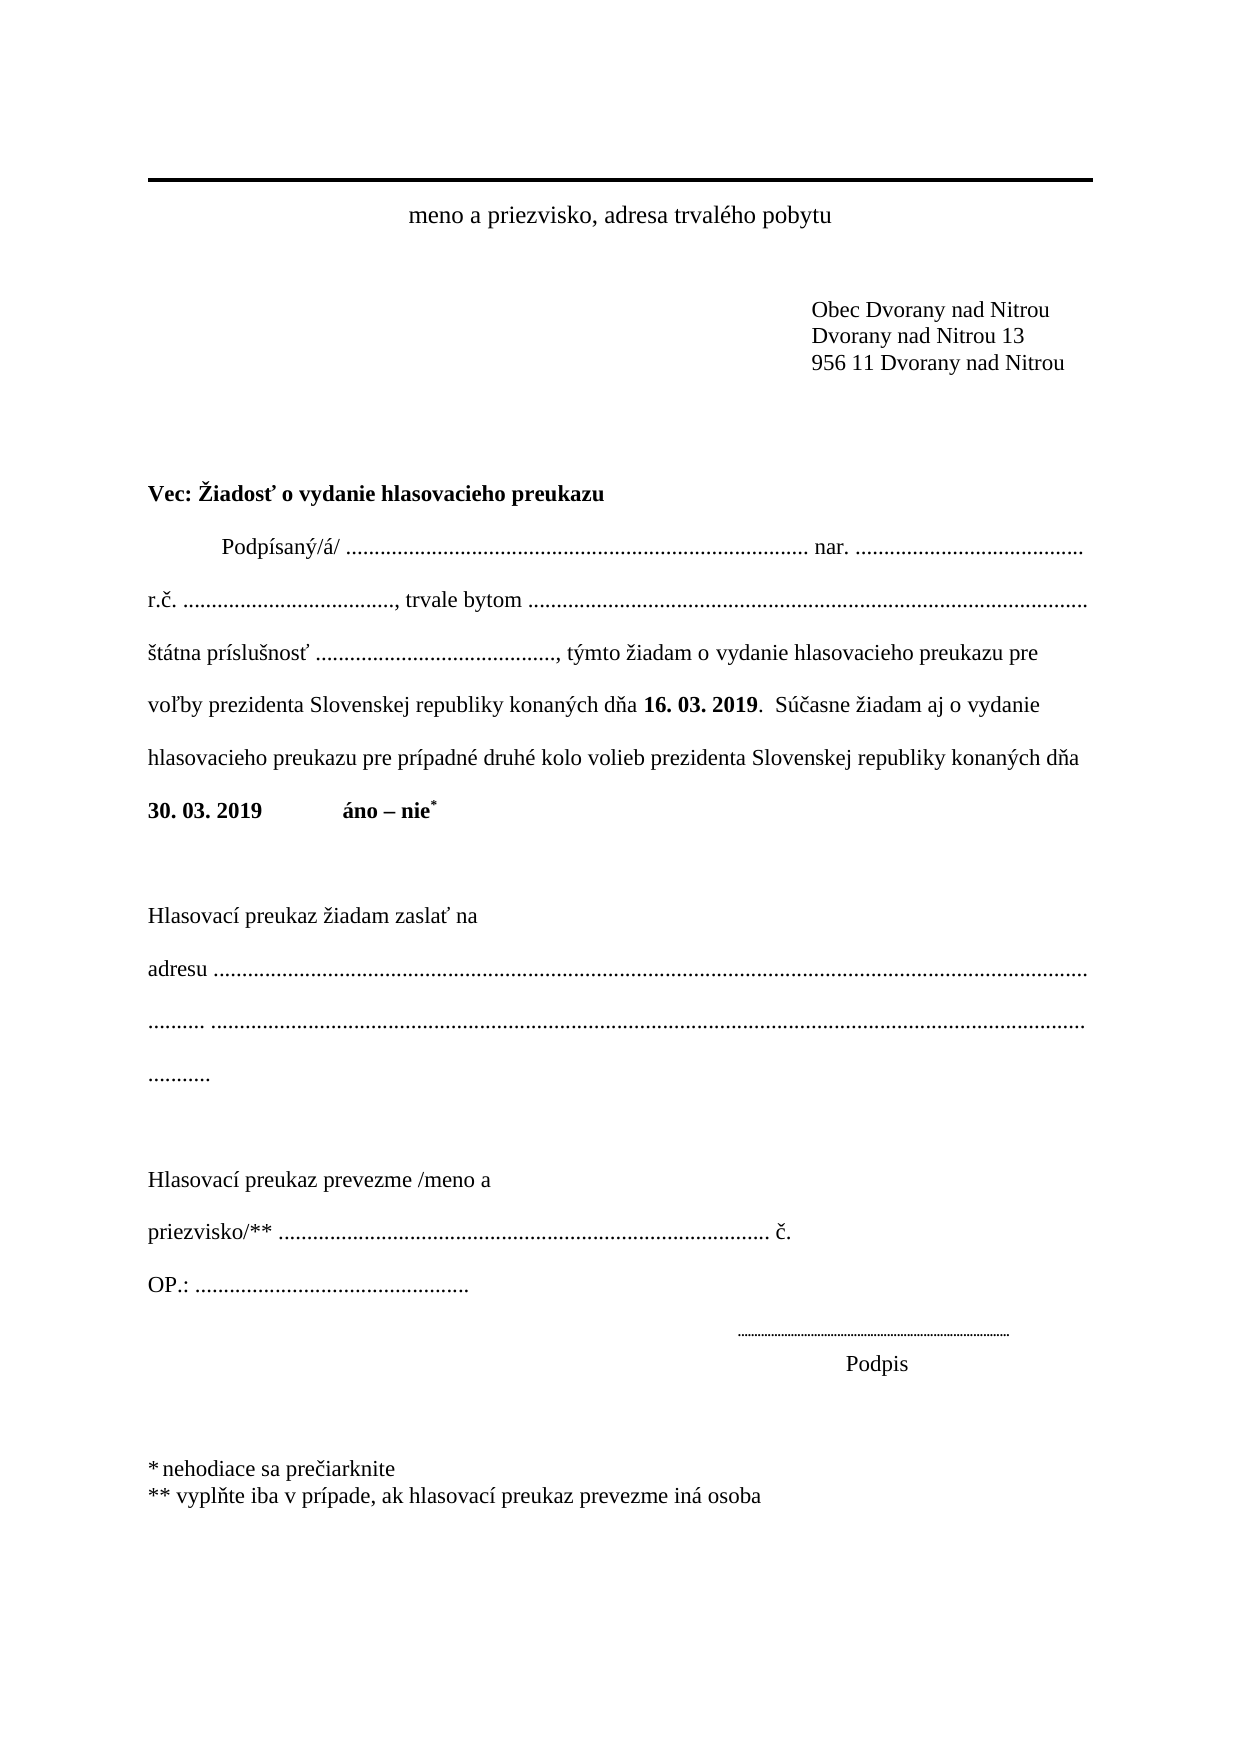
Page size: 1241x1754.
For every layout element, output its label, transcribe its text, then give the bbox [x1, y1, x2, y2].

text meno a priezvisko, adresa trvalého pobytu [148, 201, 1093, 229]
text Vec: Žiadosť o vydanie hlasovacieho preukazu [148, 480, 1093, 507]
text * nehodiace sa prečiarknite [148, 1456, 1093, 1482]
text 956 11 Dvorany nad Nitrou [148, 349, 1093, 375]
text Podpísaný/á/ ................................................................................. nar. ........................................ r.č. ....................................., trvale bytom .................................................................................................. štátna príslušnosť .........................................., týmto žiadam o vydanie hlasovacieho preukazu pre voľby prezidenta Slovenskej republiky konaných dňa 16. 03. 2019. Súčasne žiadam aj o vydanie hlasovacieho preukazu pre prípadné druhé kolo volieb prezidenta Slovenskej republiky konaných dňa 30. 03. 2019 áno – nie* [148, 533, 1093, 823]
text Hlasovací preukaz žiadam zaslať na adresu ................................................................................................................................................................... .................................................................................................................................................................... [148, 902, 1093, 1087]
text Dvorany nad Nitrou 13 [148, 322, 1093, 349]
text Podpis [148, 1350, 1093, 1376]
text ** vyplňte iba v prípade, ak hlasovací preukaz prevezme iná osoba [148, 1482, 1093, 1508]
text Obec Dvorany nad Nitrou [148, 296, 1093, 322]
text Hlasovací preukaz prevezme /meno a priezvisko/** ...................................................................................... č. OP.: ................................................ [148, 1166, 1093, 1297]
text .................................................................................. [148, 1324, 1093, 1350]
